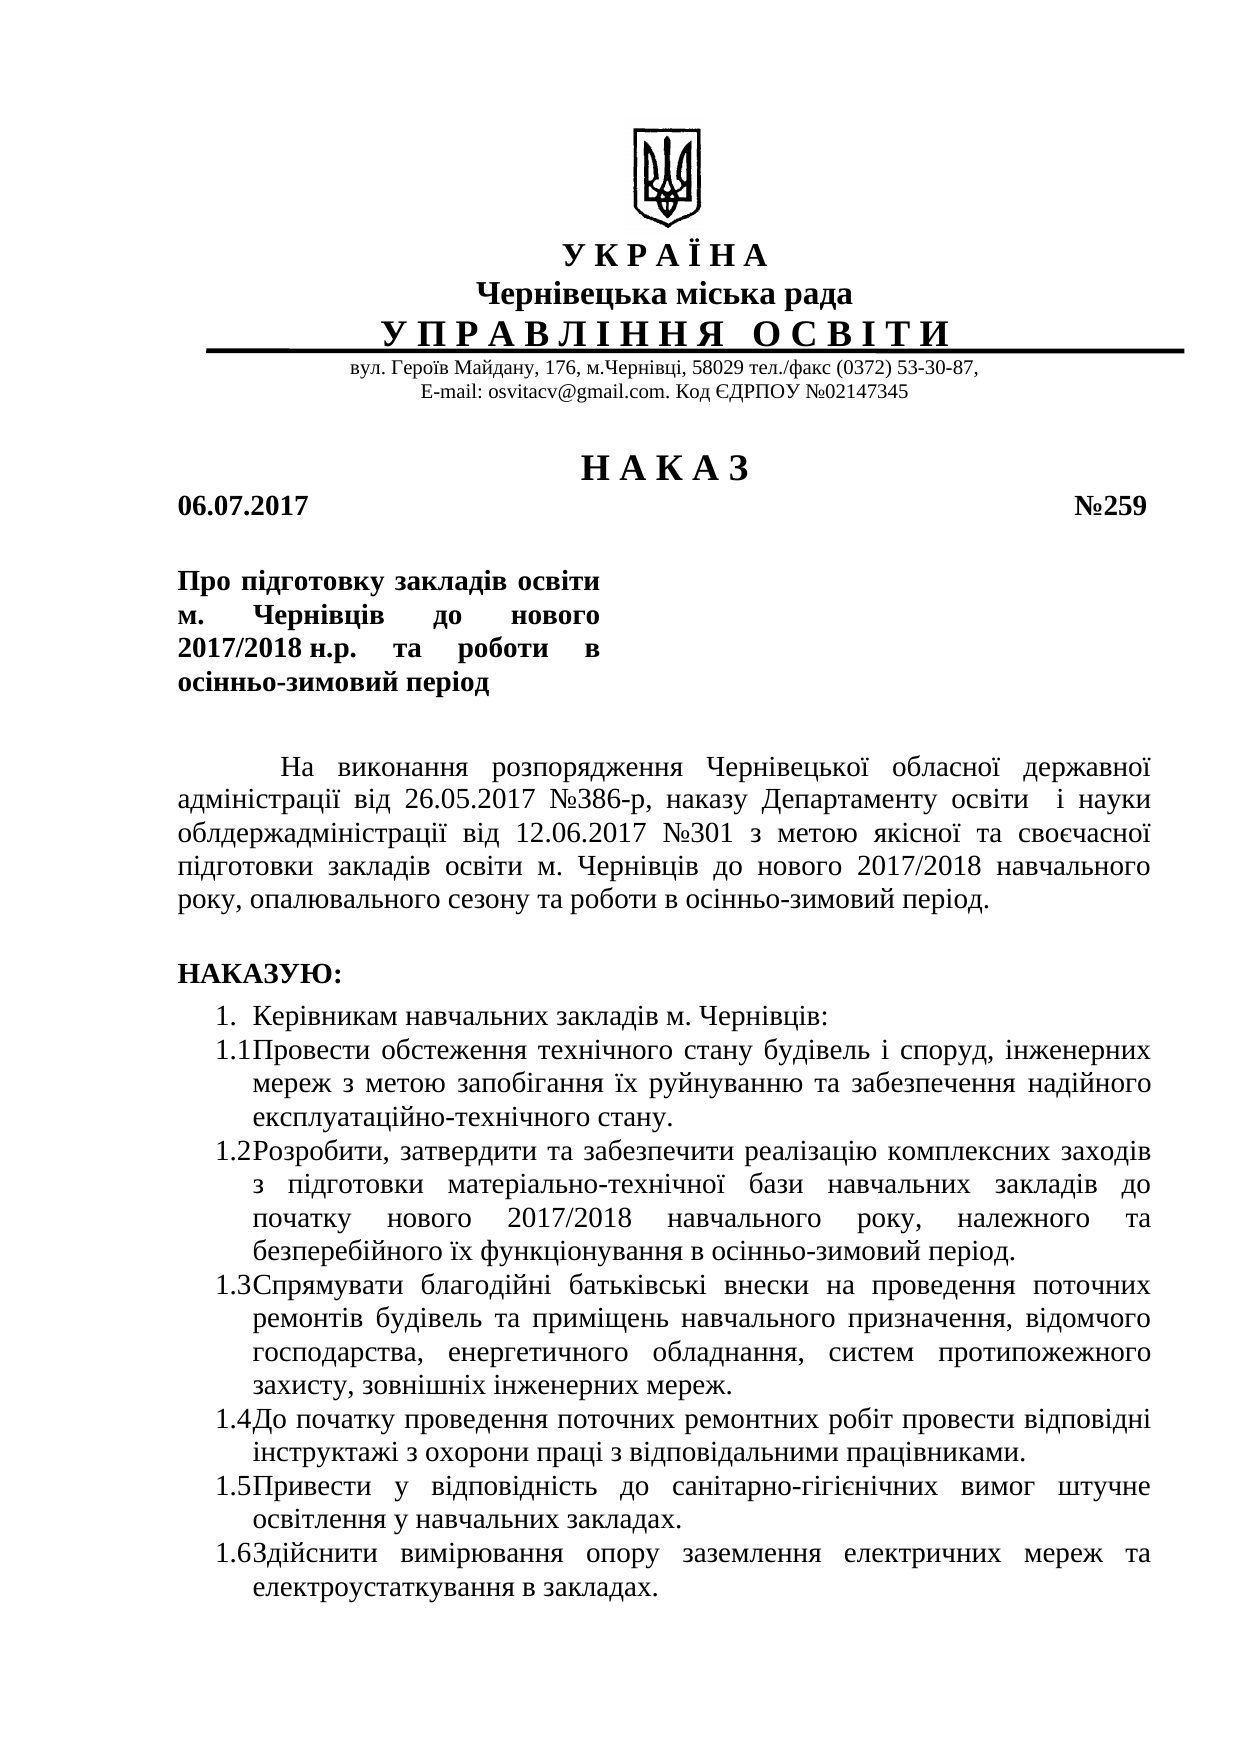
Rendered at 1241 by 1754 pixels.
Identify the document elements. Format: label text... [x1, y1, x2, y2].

list Провести обстеження технічного стану будівель і споруд, інженерних мереж з метою запобігання їх руйнуванню та забезпечення надійного експлуатаційно-технічного стану. [215, 1032, 1152, 1133]
list Привести у відповідність до санітарно-гігієнічних вимог штучне освітлення у навчальних закладах. [215, 1468, 1152, 1535]
list Здійснити вимірювання опору заземлення електричних мереж та електроустаткування в закладах. [215, 1535, 1152, 1602]
text У К Р А Ї Н А [177, 235, 1152, 273]
list Керівникам навчальних закладів м. Чернівців: [215, 998, 1152, 1032]
text Чернівецька міська рада [177, 273, 1152, 312]
picture [623, 118, 706, 236]
text Про підготовку закладів освіти м. Чернівців до нового 2017/2018 н.р. та роботи в осінньо-зимовий період [177, 563, 600, 698]
text У П Р А В Л I Н Н Я О С В I Т И [177, 312, 1152, 355]
text вул. Героїв Майдану, .Чернівці, 58029 тел./факс (0372) 53-30-87, [177, 355, 1152, 379]
list До початку проведення поточних ремонтних робіт провести відповідні інструктажі з охорони праці з відповідальними працівниками. [215, 1401, 1152, 1468]
text Н А К А З [177, 445, 1152, 488]
text E-mail: osvitacv@gmail.com. Код ЄДРПОУ №02147345 [177, 379, 1152, 403]
list Розробити, затвердити та забезпечити реалізацію комплексних заходів з підготовки матеріально-технічної бази навчальних закладів до початку нового 2017/2018 навчального року, належного та безперебійного їх функціонування в осінньо-зимовий період. [215, 1133, 1152, 1267]
text 06.07.2017 №259 [177, 488, 1152, 522]
text На виконання розпорядження Чернівецької обласної державної адміністрації від 26.05.2017 №386-р, наказу Департаменту освіти і науки облдержадміністрації від 12.06.2017 №301 з метою якісної та своєчасної підготовки закладів освіти м. Чернівців до нового 2017/2018 навчального року, опалювального сезону та роботи в осінньо-зимовий період. [177, 749, 1152, 915]
text НАКАЗУЮ: [177, 957, 1152, 990]
list Спрямувати благодійні батьківські внески на проведення поточних ремонтів будівель та приміщень навчального призначення, відомчого господарства, енергетичного обладнання, систем протипожежного захисту, зовнішніх інженерних мереж. [215, 1267, 1152, 1401]
